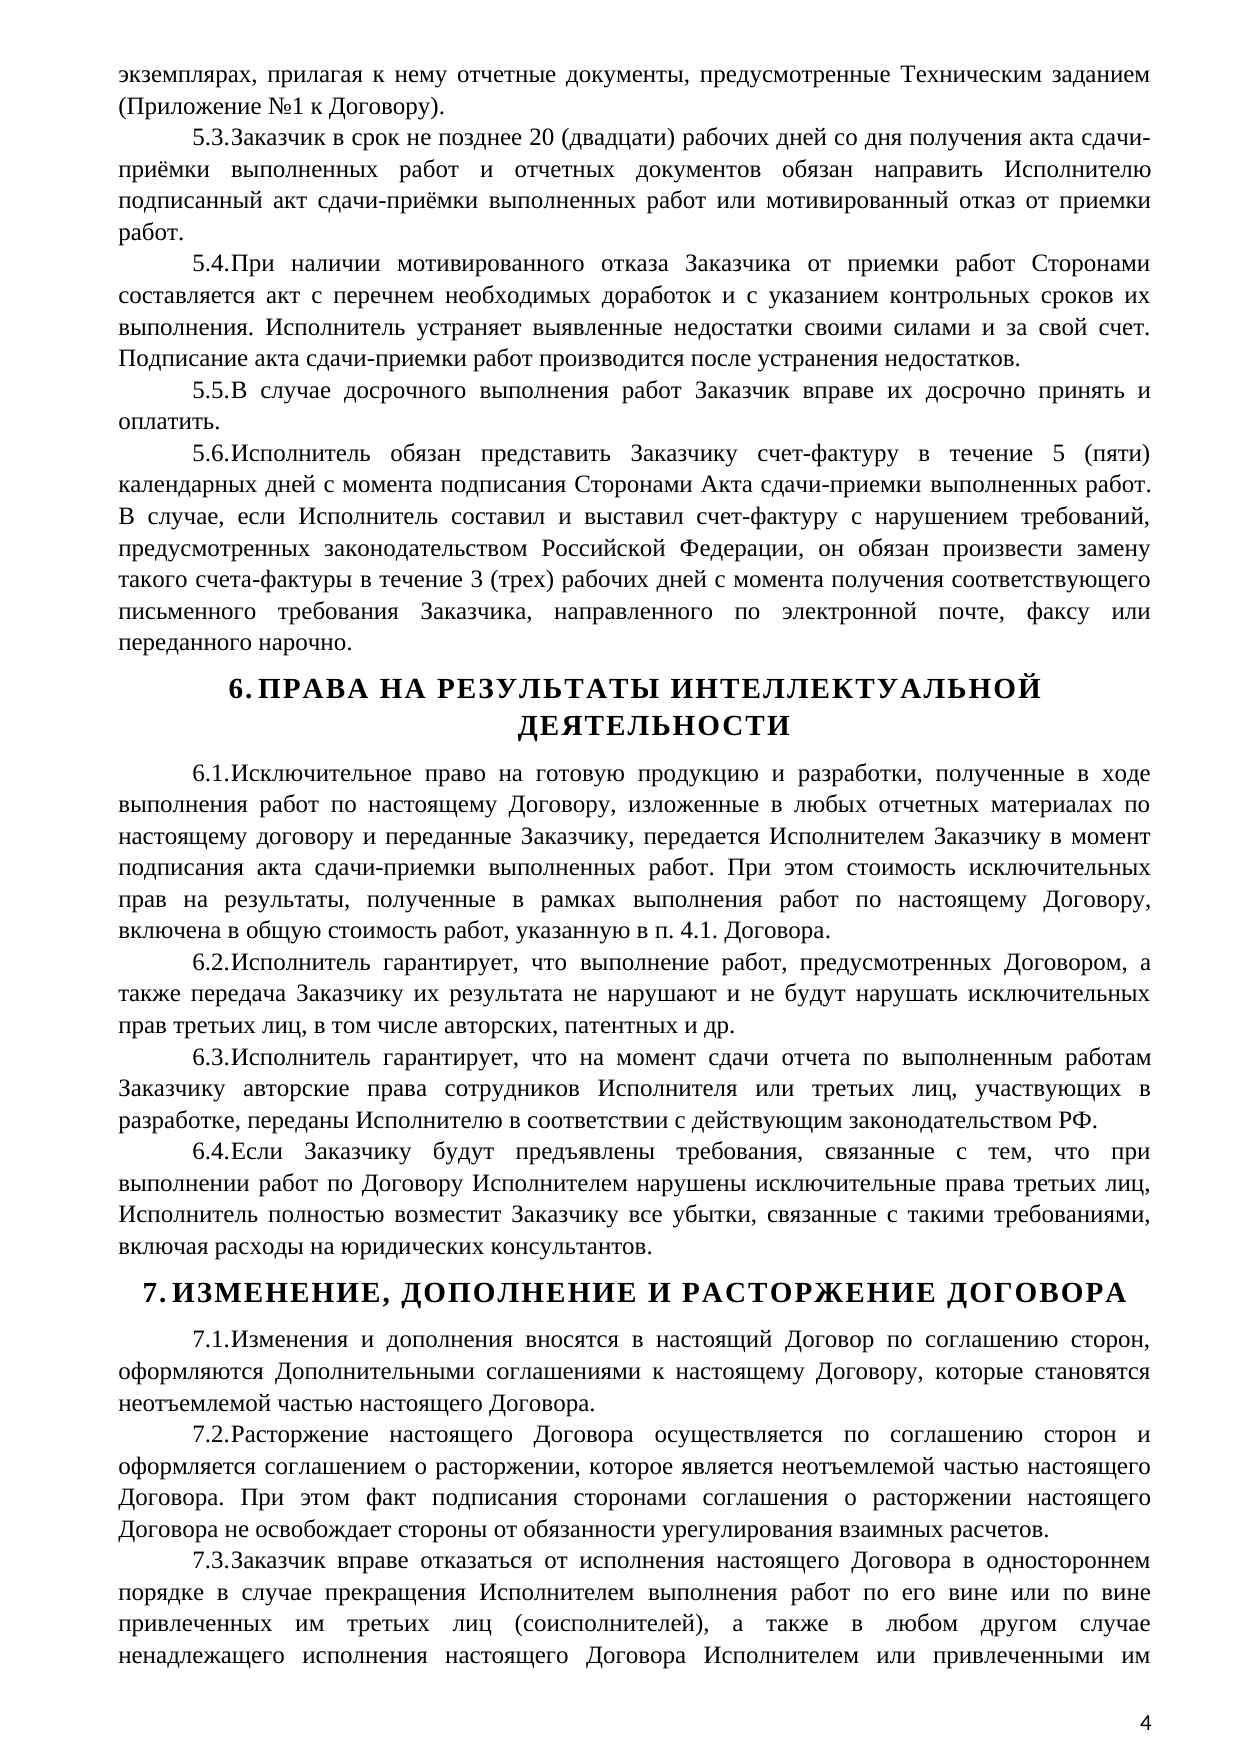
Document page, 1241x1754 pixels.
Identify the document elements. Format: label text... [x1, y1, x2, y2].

list Исключительное право на готовую продукцию и разработки, полученные в ходе выполнения работ по настоящему Договору, изложенные в любых отчетных материалах по настоящему договору и переданные Заказчику, передается Исполнителем Заказчику в момент подписания акта сдачи-приемки выполненных работ. При этом стоимость исключительных прав на результаты, полученные в рамках выполнения работ по настоящему Договору, включена в общую стоимость работ, указанную в п. 4.1. Договора. [118, 758, 1152, 944]
list При наличии мотивированного отказа Заказчика от приемки работ Сторонами составляется акт с перечнем необходимых доработок и с указанием контрольных сроков их выполнения. Исполнитель устраняет выявленные недостатки своими силами и за свой счет. Подписание акта сдачи-приемки работ производится после устранения недостатков. [118, 248, 1152, 372]
list Изменения и дополнения вносятся в настоящий Договор по соглашению сторон, оформляются Дополнительными соглашениями к настоящему Договору, которые становятся неотъемлемой частью настоящего Договора. [118, 1324, 1152, 1416]
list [118, 59, 1152, 119]
list Заказчик в срок не позднее 20 (двадцати) рабочих дней со дня получения акта сдачи-приёмки выполненных работ и отчетных документов обязан направить Исполнителю подписанный акт сдачи-приёмки выполненных работ или мотивированный отказ от приемки работ. [118, 122, 1152, 246]
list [118, 1545, 1152, 1669]
list Исполнитель обязан представить Заказчику счет-фактуру в течение 5 (пяти) календарных дней с момента подписания Сторонами Акта сдачи-приемки выполненных работ. В случае, если Исполнитель составил и выставил счет-фактуру с нарушением требований, предусмотренных законодательством Российской Федерации, он обязан произвести замену такого счета-фактуры в течение 3 (трех) рабочих дней с момента получения соответствующего письменного требования Заказчика, направленного по электронной почте, факсу или переданного нарочно. [118, 438, 1152, 656]
list Исполнитель гарантирует, что на момент сдачи отчета по выполненным работам Заказчику авторские права сотрудников Исполнителя или третьих лиц, участвующих в разработке, переданы Исполнителю в соответствии с действующим законодательством РФ. [118, 1042, 1152, 1133]
list Исполнитель гарантирует, что выполнение работ, предусмотренных Договором, а также передача Заказчику их результата не нарушают и не будут нарушать исключительных прав третьих лиц, в том числе авторских, патентных и др. [118, 947, 1152, 1039]
list В случае досрочного выполнения работ Заказчик вправе их досрочно принять и оплатить. [118, 375, 1152, 435]
list Изменение, дополнение и расторжение договора [118, 1275, 1152, 1309]
list Расторжение настоящего Договора осуществляется по соглашению сторон и оформляется соглашением о расторжении, которое является неотъемлемой частью настоящего Договора. При этом факт подписания сторонами соглашения о расторжении настоящего Договора не освобождает стороны от обязанности урегулирования взаимных расчетов. [118, 1419, 1152, 1543]
list Если Заказчику будут предъявлены требования, связанные с тем, что при выполнении работ по Договору Исполнителем нарушены исключительные права третьих лиц, Исполнитель полностью возместит Заказчику все убытки, связанные с такими требованиями, включая расходы на юридических консультантов. [118, 1136, 1152, 1260]
list Права на результаты ИНТЕЛЛЕКТУАЛЬНОЙ деятельности [118, 671, 1152, 742]
